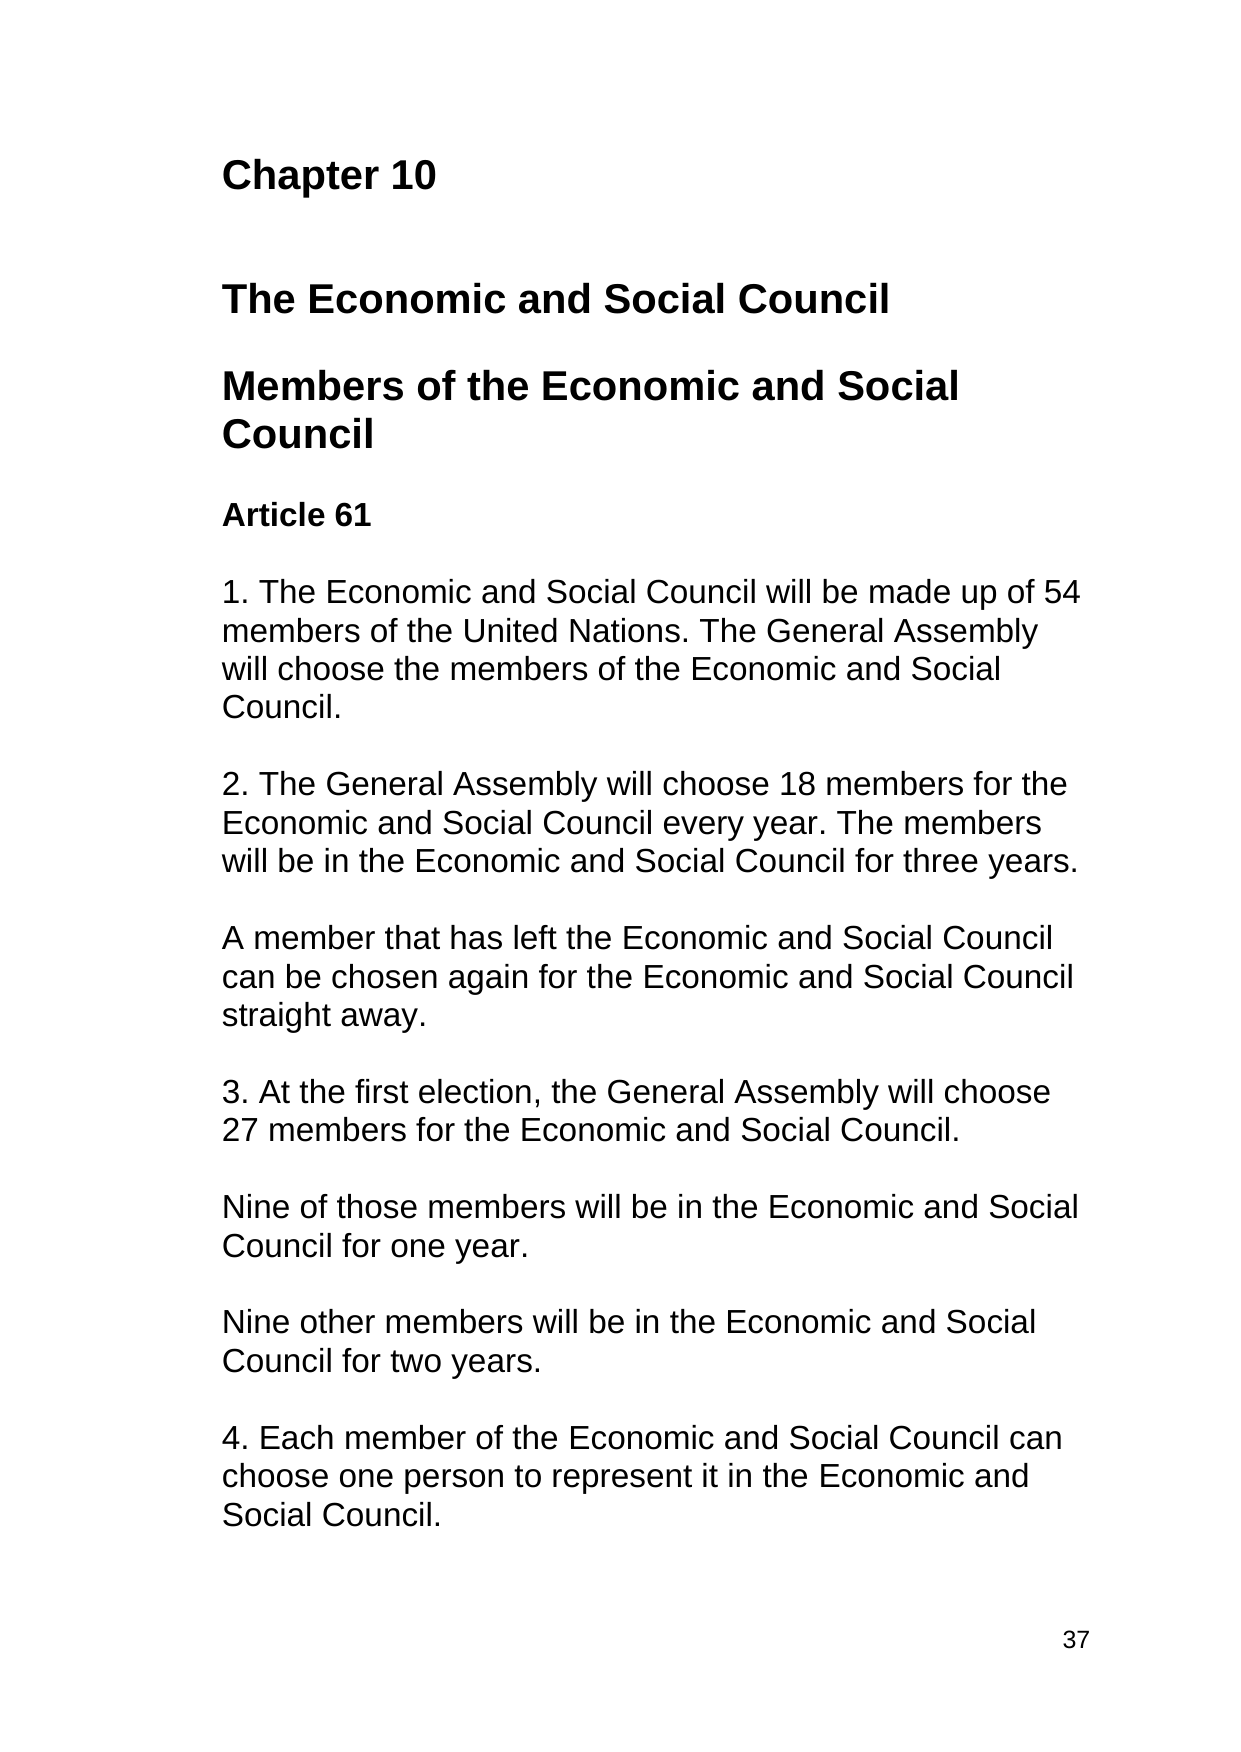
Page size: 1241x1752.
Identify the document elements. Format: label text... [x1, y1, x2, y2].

text 4. Each member of the Economic and Social Council can choose one person to represent it in the Economic and Social Council. [222, 1418, 1090, 1533]
text 2. The General Assembly will choose 18 members for the Economic and Social Council every year. The members will be in the Economic and Social Council for three years. [222, 764, 1090, 880]
text Members of the Economic and Social Council [222, 361, 1090, 457]
text 1. The Economic and Social Council will be made up of 54 members of the United Nations. The General Assembly will choose the members of the Economic and Social Council. [222, 572, 1090, 726]
text 3. At the first election, the General Assembly will choose 27 members for the Economic and Social Council. [222, 1072, 1090, 1149]
text The Economic and Social Council [222, 275, 1090, 323]
text A member that has left the Economic and Social Council can be chosen again for the Economic and Social Council straight away. [222, 918, 1090, 1033]
text Nine of those members will be in the Economic and Social Council for one year. [222, 1187, 1090, 1264]
text Article 61 [222, 495, 1090, 534]
text Nine other members will be in the Economic and Social Council for two years. [222, 1303, 1090, 1379]
text Chapter 10 [222, 150, 1090, 198]
